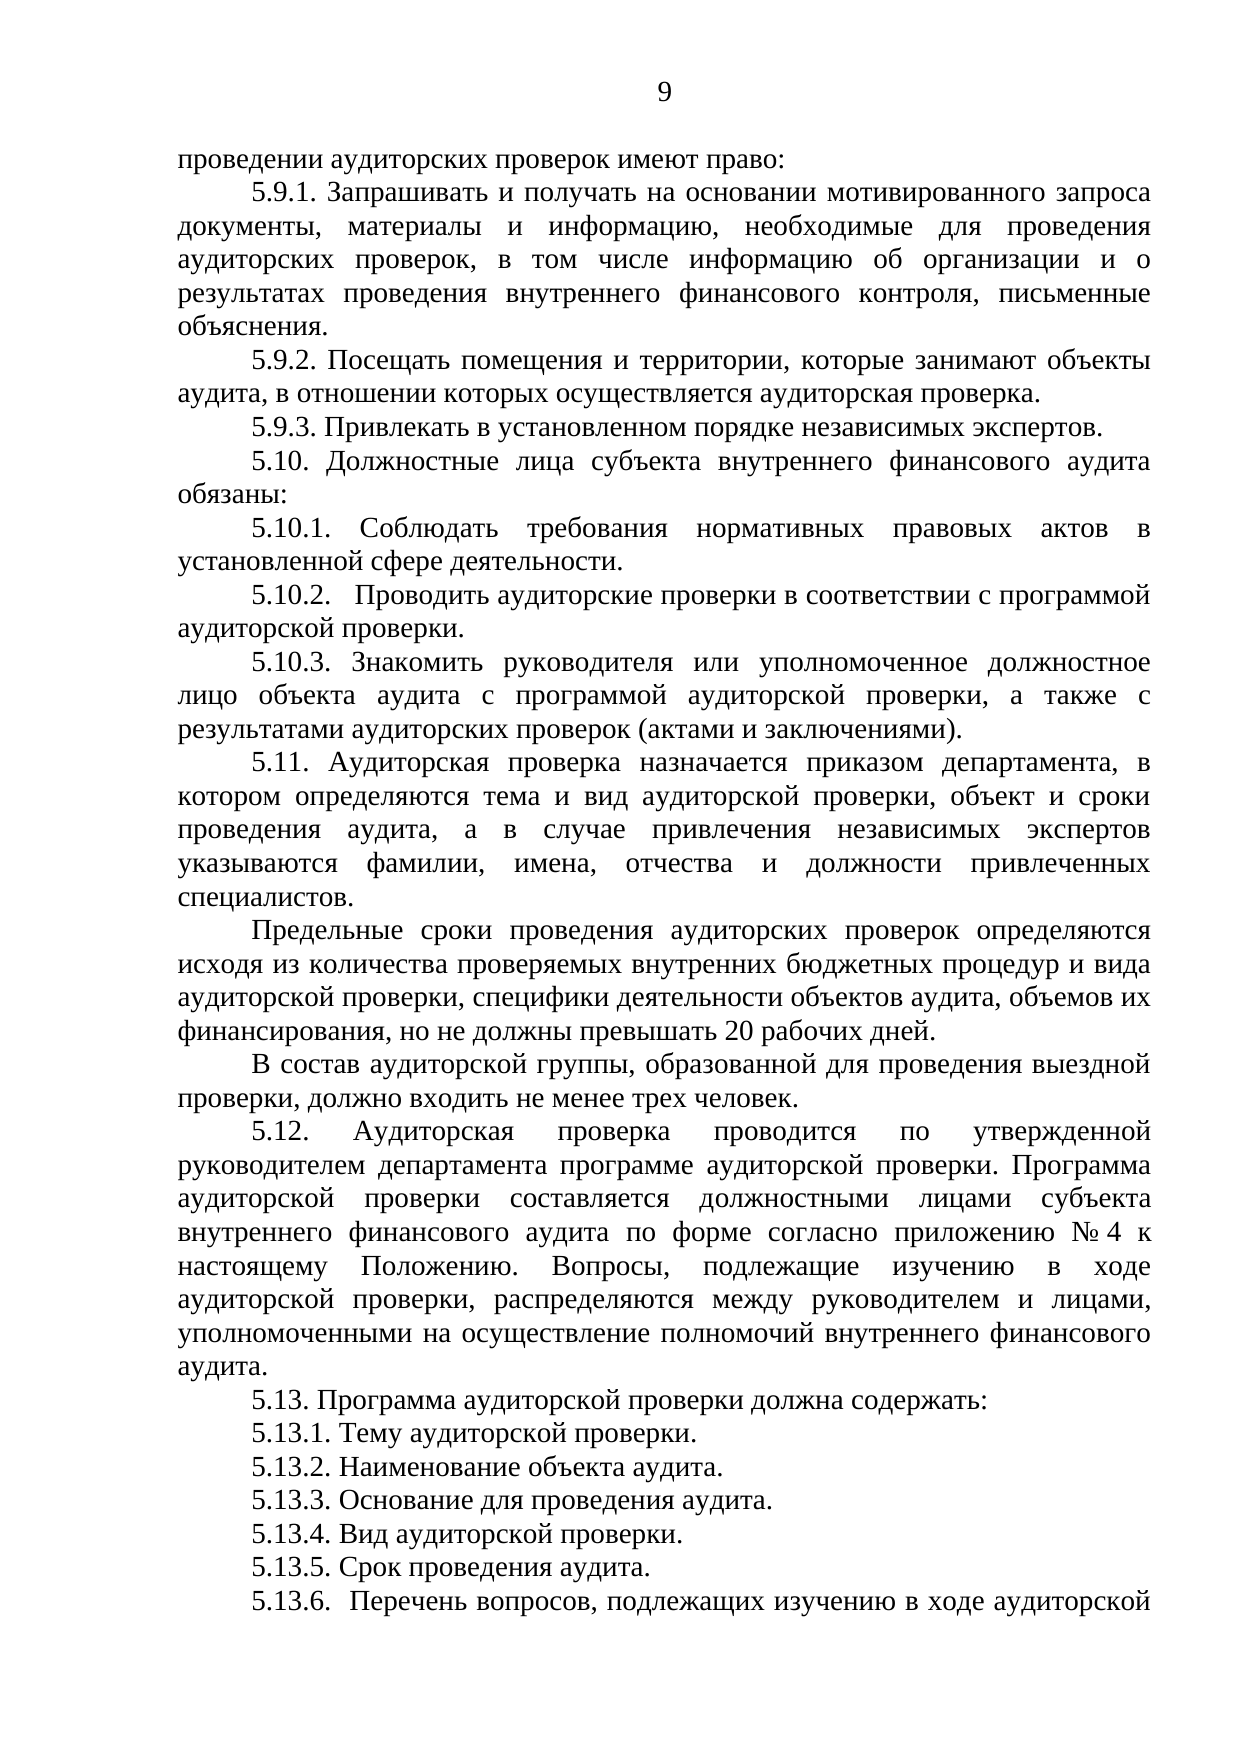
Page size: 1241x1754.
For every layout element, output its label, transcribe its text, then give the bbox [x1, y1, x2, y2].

text В состав аудиторской группы, образованной для проведения выездной проверки, должно входить не менее трех человек. [177, 1046, 1152, 1113]
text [177, 141, 1152, 174]
text 5.10.2. Проводить аудиторские проверки в соответствии с программой аудиторской проверки. [177, 577, 1152, 644]
text 5.10. Должностные лица субъекта внутреннего финансового аудита обязаны: [177, 443, 1152, 510]
text 5.13. Программа аудиторской проверки должна содержать: [177, 1382, 1152, 1415]
text 5.9.3. Привлекать в установленном порядке независимых экспертов. [177, 409, 1152, 443]
text 5.13.3. Основание для проведения аудита. [177, 1482, 1152, 1516]
text 5.13.5. Срок проведения аудита. [177, 1549, 1152, 1583]
text 5.10.3. Знакомить руководителя или уполномоченное должностное лицо объекта аудита с программой аудиторской проверки, а также с результатами аудиторских проверок (актами и заключениями). [177, 644, 1152, 744]
text 5.13.1. Тему аудиторской проверки. [177, 1415, 1152, 1449]
text 5.11. Аудиторская проверка назначается приказом департамента, в котором определяются тема и вид аудиторской проверки, объект и сроки проведения аудита, а в случае привлечения независимых экспертов указываются фамилии, имена, отчества и должности привлеченных специалистов. [177, 744, 1152, 912]
text 5.12. Аудиторская проверка проводится по утвержденной руководителем департамента программе аудиторской проверки. Программа аудиторской проверки составляется должностными лицами субъекта внутреннего финансового аудита по форме согласно приложению № 4 к настоящему Положению. Вопросы, подлежащие изучению в ходе аудиторской проверки, распределяются между руководителем и лицами, уполномоченными на осуществление полномочий внутреннего финансового аудита. [177, 1113, 1152, 1382]
text Предельные сроки проведения аудиторских проверок определяются исходя из количества проверяемых внутренних бюджетных процедур и вида аудиторской проверки, специфики деятельности объектов аудита, объемов их финансирования, но не должны превышать 20 рабочих дней. [177, 912, 1152, 1046]
text 5.13.2. Наименование объекта аудита. [177, 1449, 1152, 1482]
text 5.9.1. Запрашивать и получать на основании мотивированного запроса документы, материалы и информацию, необходимые для проведения аудиторских проверок, в том числе информацию об организации и о результатах проведения внутреннего финансового контроля, письменные объяснения. [177, 174, 1152, 342]
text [177, 1583, 1152, 1617]
text 5.9.2. Посещать помещения и территории, которые занимают объекты аудита, в отношении которых осуществляется аудиторская проверка. [177, 342, 1152, 409]
text 5.10.1. Соблюдать требования нормативных правовых актов в установленной сфере деятельности. [177, 510, 1152, 577]
text 5.13.4. Вид аудиторской проверки. [177, 1516, 1152, 1549]
